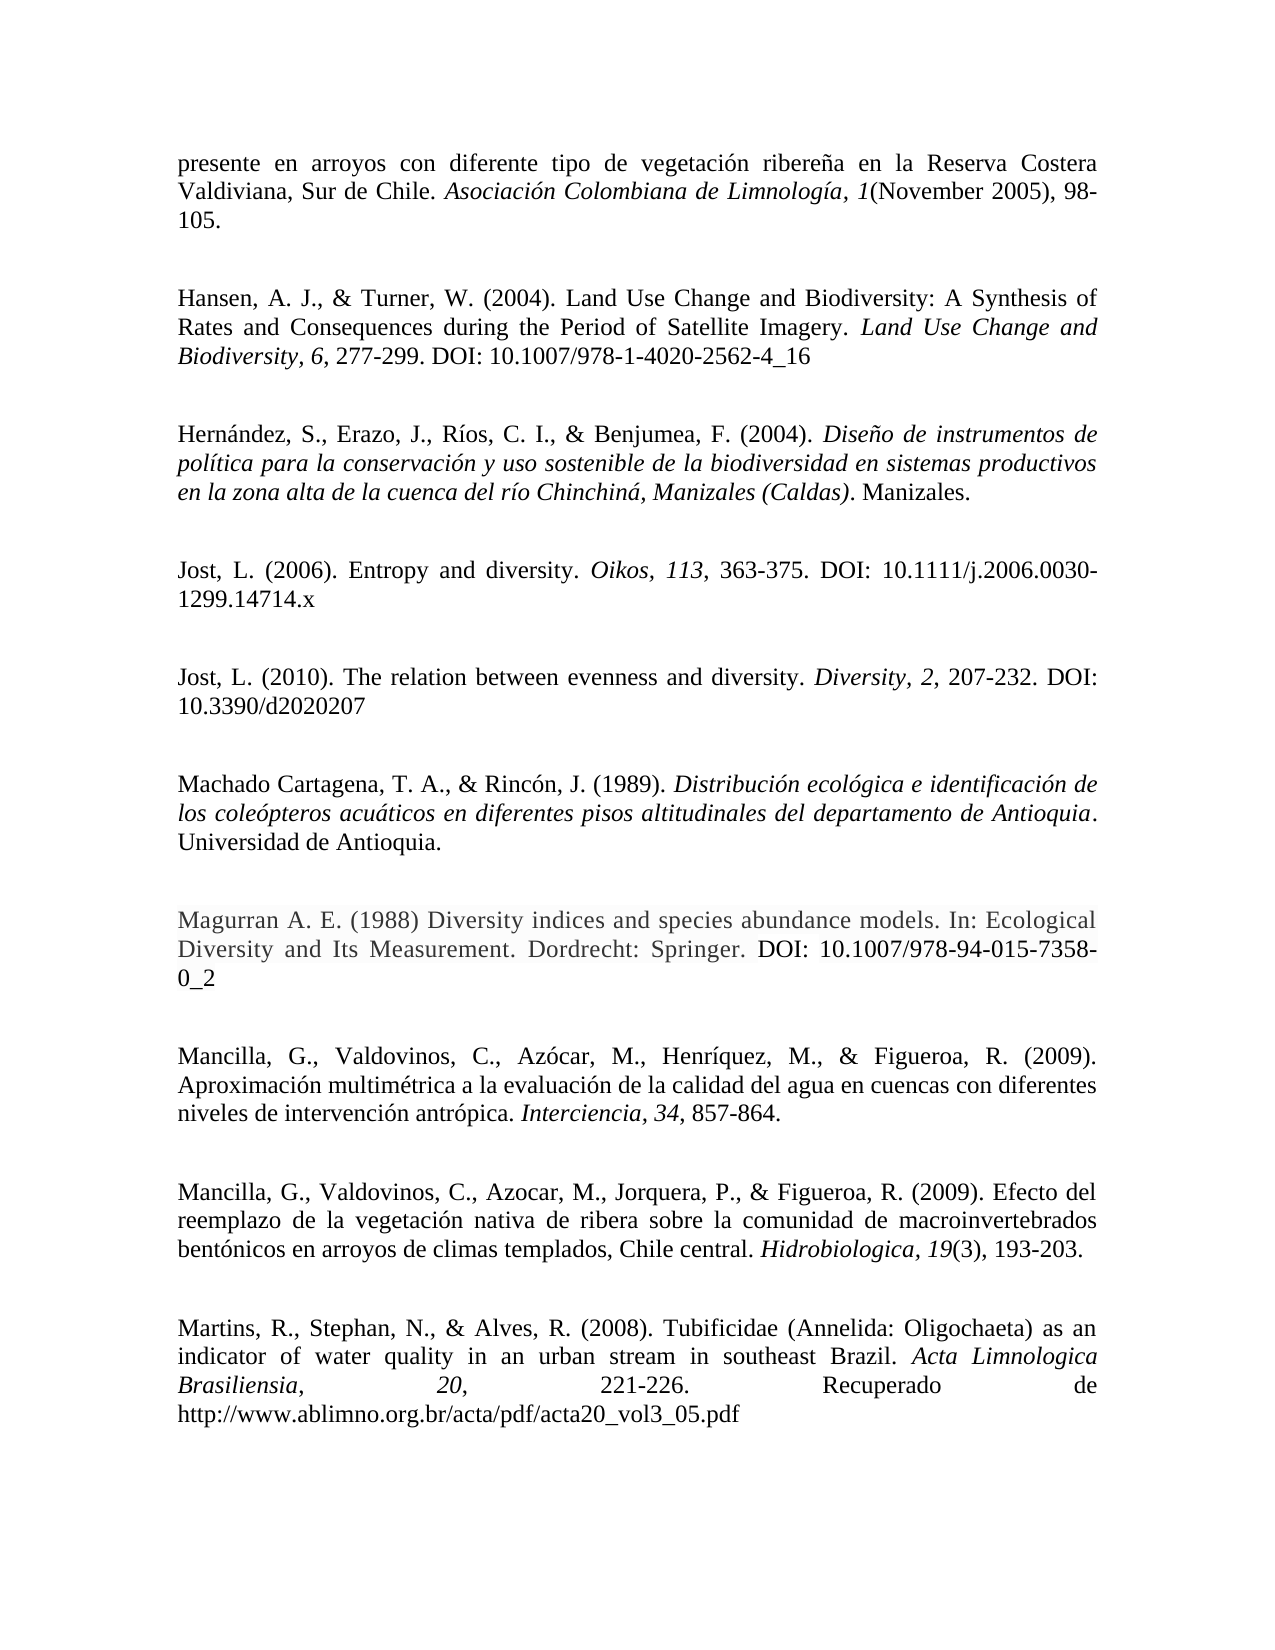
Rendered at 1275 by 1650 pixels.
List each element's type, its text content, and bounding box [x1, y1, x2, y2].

text Hansen, A. J., & Turner, W. (2004). Land Use Change and Biodiversity: A Synthesis of Rates and Consequences during the Period of Satellite Imagery. Land Use Change and Biodiversity, 6, 277-299. DOI: 10.1007/978-1-4020-2562-4_16 [177, 283, 1098, 370]
text Machado Cartagena, T. A., & Rincón, J. (1989). Distribución ecológica e identificación de los coleópteros acuáticos en diferentes pisos altitudinales del departamento de Antioquia. Universidad de Antioquia. [177, 769, 1098, 856]
text Mancilla, G., Valdovinos, C., Azocar, M., Jorquera, P., & Figueroa, R. (2009). Efecto del reemplazo de la vegetación nativa de ribera sobre la comunidad de macroinvertebrados bentónicos en arroyos de climas templados, Chile central. Hidrobiologica, 19(3), 193-203. [177, 1177, 1098, 1263]
text Magurran A. E. (1988) Diversity indices and species abundance models. In: Ecological Diversity and Its Measurement. Dordrecht: Springer. DOI: 10.1007/978-94-015-7358-0_2 [215, 934, 1098, 991]
text Jost, L. (2010). The relation between evenness and diversity. Diversity, 2, 207-232. DOI: 10.3390/d2020207 [177, 662, 1098, 720]
text Hernández, S., Erazo, J., Ríos, C. I., & Benjumea, F. (2004). Diseño de instrumentos de política para la conservación y uso sostenible de la biodiversidad en sistemas productivos en la zona alta de la cuenca del río Chinchiná, Manizales (Caldas). Manizales. [177, 419, 1098, 506]
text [177, 148, 1098, 234]
text Mancilla, G., Valdovinos, C., Azócar, M., Henríquez, M., & Figueroa, R. (2009). Aproximación multimétrica a la evaluación de la calidad del agua en cuencas con diferentes niveles de intervención antrópica. Interciencia, 34, 857-864. [177, 1041, 1098, 1127]
text Jost, L. (2006). Entropy and diversity. Oikos, 113, 363-375. DOI: 10.1111/j.2006.0030-1299.14714.x [177, 555, 1098, 613]
text Martins, R., Stephan, N., & Alves, R. (2008). Tubificidae (Annelida: Oligochaeta) as an indicator of water quality in an urban stream in southeast Brazil. Acta Limnologica Brasiliensia, 20, 221-226. Recuperado de http://www.ablimno.org.br/acta/pdf/acta20_vol3_05.pdf [177, 1313, 1098, 1428]
